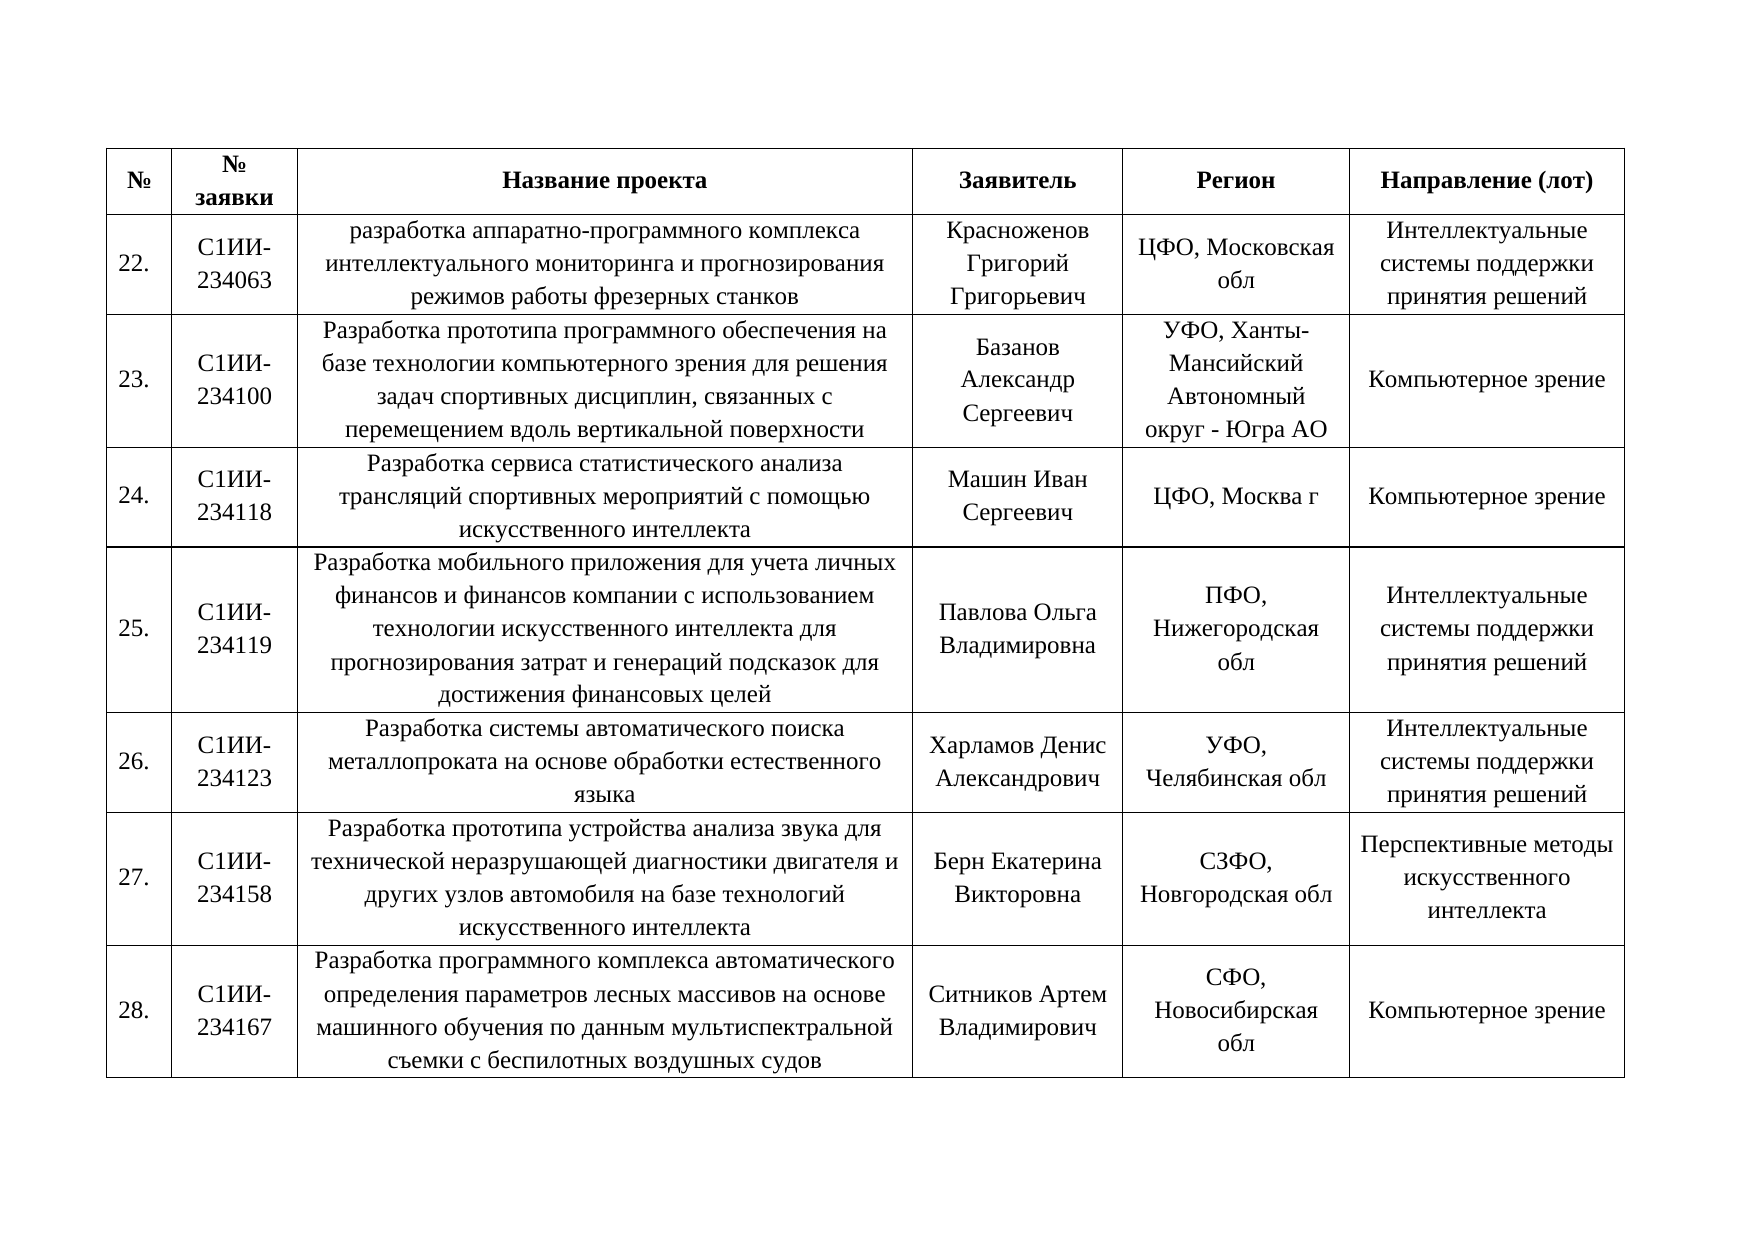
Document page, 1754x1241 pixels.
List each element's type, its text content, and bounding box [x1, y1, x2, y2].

table_header № [107, 149, 171, 214]
table_cell СЗФО, Новгородская обл [1123, 813, 1349, 944]
table_cell Компьютерное зрение [1350, 448, 1624, 546]
table_cell ПФО, Нижегородская обл [1123, 548, 1349, 712]
table_cell [107, 946, 171, 1077]
table_header Регион [1123, 149, 1349, 214]
table_cell Разработка прототипа устройства анализа звука для технической неразрушающей диагностики двигателя и других узлов автомобиля на базе технологий искусственного интеллекта [298, 813, 912, 944]
table_cell Разработка мобильного приложения для учета личных финансов и финансов компании с использованием технологии искусственного интеллекта для прогнозирования затрат и генераций подсказок для достижения финансовых целей [298, 548, 912, 712]
table_cell Разработка прототипа программного обеспечения на базе технологии компьютерного зрения для решения задач спортивных дисциплин, связанных с перемещением вдоль вертикальной поверхности [298, 315, 912, 447]
table_cell С1ИИ-234167 [172, 946, 297, 1077]
table_cell Интеллектуальные системы поддержки принятия решений [1350, 713, 1624, 812]
table_cell Перспективные методы искусственного интеллекта [1350, 813, 1624, 944]
table_header Название проекта [298, 149, 912, 214]
table_cell Берн Екатерина Викторовна [913, 813, 1122, 944]
table_cell Разработка сервиса статистического анализа трансляций спортивных мероприятий с помощью искусственного интеллекта [298, 448, 912, 546]
table_cell УФО, Ханты-Мансийский Автономный округ - Югра АО [1123, 315, 1349, 447]
table_cell С1ИИ-234063 [172, 215, 297, 314]
table_cell ЦФО, Московская обл [1123, 215, 1349, 314]
table_cell Компьютерное зрение [1350, 315, 1624, 447]
table_cell С1ИИ-234118 [172, 448, 297, 546]
table_cell Разработка системы автоматического поиска металлопроката на основе обработки естественного языка [298, 713, 912, 812]
table_cell Базанов Александр Сергеевич [913, 315, 1122, 447]
table_cell С1ИИ-234123 [172, 713, 297, 812]
table_cell ЦФО, Москва г [1123, 448, 1349, 546]
table_cell СФО, Новосибирская обл [1123, 946, 1349, 1077]
table_cell [107, 215, 171, 314]
table_cell Компьютерное зрение [1350, 946, 1624, 1077]
table_cell разработка аппаратно-программного комплекса интеллектуального мониторинга и прогнозирования режимов работы фрезерных станков [298, 215, 912, 314]
table_cell С1ИИ-234158 [172, 813, 297, 944]
table_cell Харламов Денис Александрович [913, 713, 1122, 812]
table_cell [107, 448, 171, 546]
table_cell [107, 813, 171, 944]
table_cell Интеллектуальные системы поддержки принятия решений [1350, 548, 1624, 712]
table_cell Интеллектуальные системы поддержки принятия решений [1350, 215, 1624, 314]
table_cell Павлова Ольга Владимировна [913, 548, 1122, 712]
table_cell Красноженов Григорий Григорьевич [913, 215, 1122, 314]
table_cell Ситников Артем Владимирович [913, 946, 1122, 1077]
table_cell С1ИИ-234100 [172, 315, 297, 447]
table_cell [107, 315, 171, 447]
table_header Направление (лот) [1350, 149, 1624, 214]
table_cell [107, 713, 171, 812]
table_cell С1ИИ-234119 [172, 548, 297, 712]
table_cell [107, 548, 171, 712]
table_cell УФО, Челябинская обл [1123, 713, 1349, 812]
table_header № заявки [172, 149, 297, 214]
table_header Заявитель [913, 149, 1122, 214]
table_cell Разработка программного комплекса автоматического определения параметров лесных массивов на основе машинного обучения по данным мультиспектральной съемки с беспилотных воздушных судов [298, 946, 912, 1077]
table_cell Машин Иван Сергеевич [913, 448, 1122, 546]
